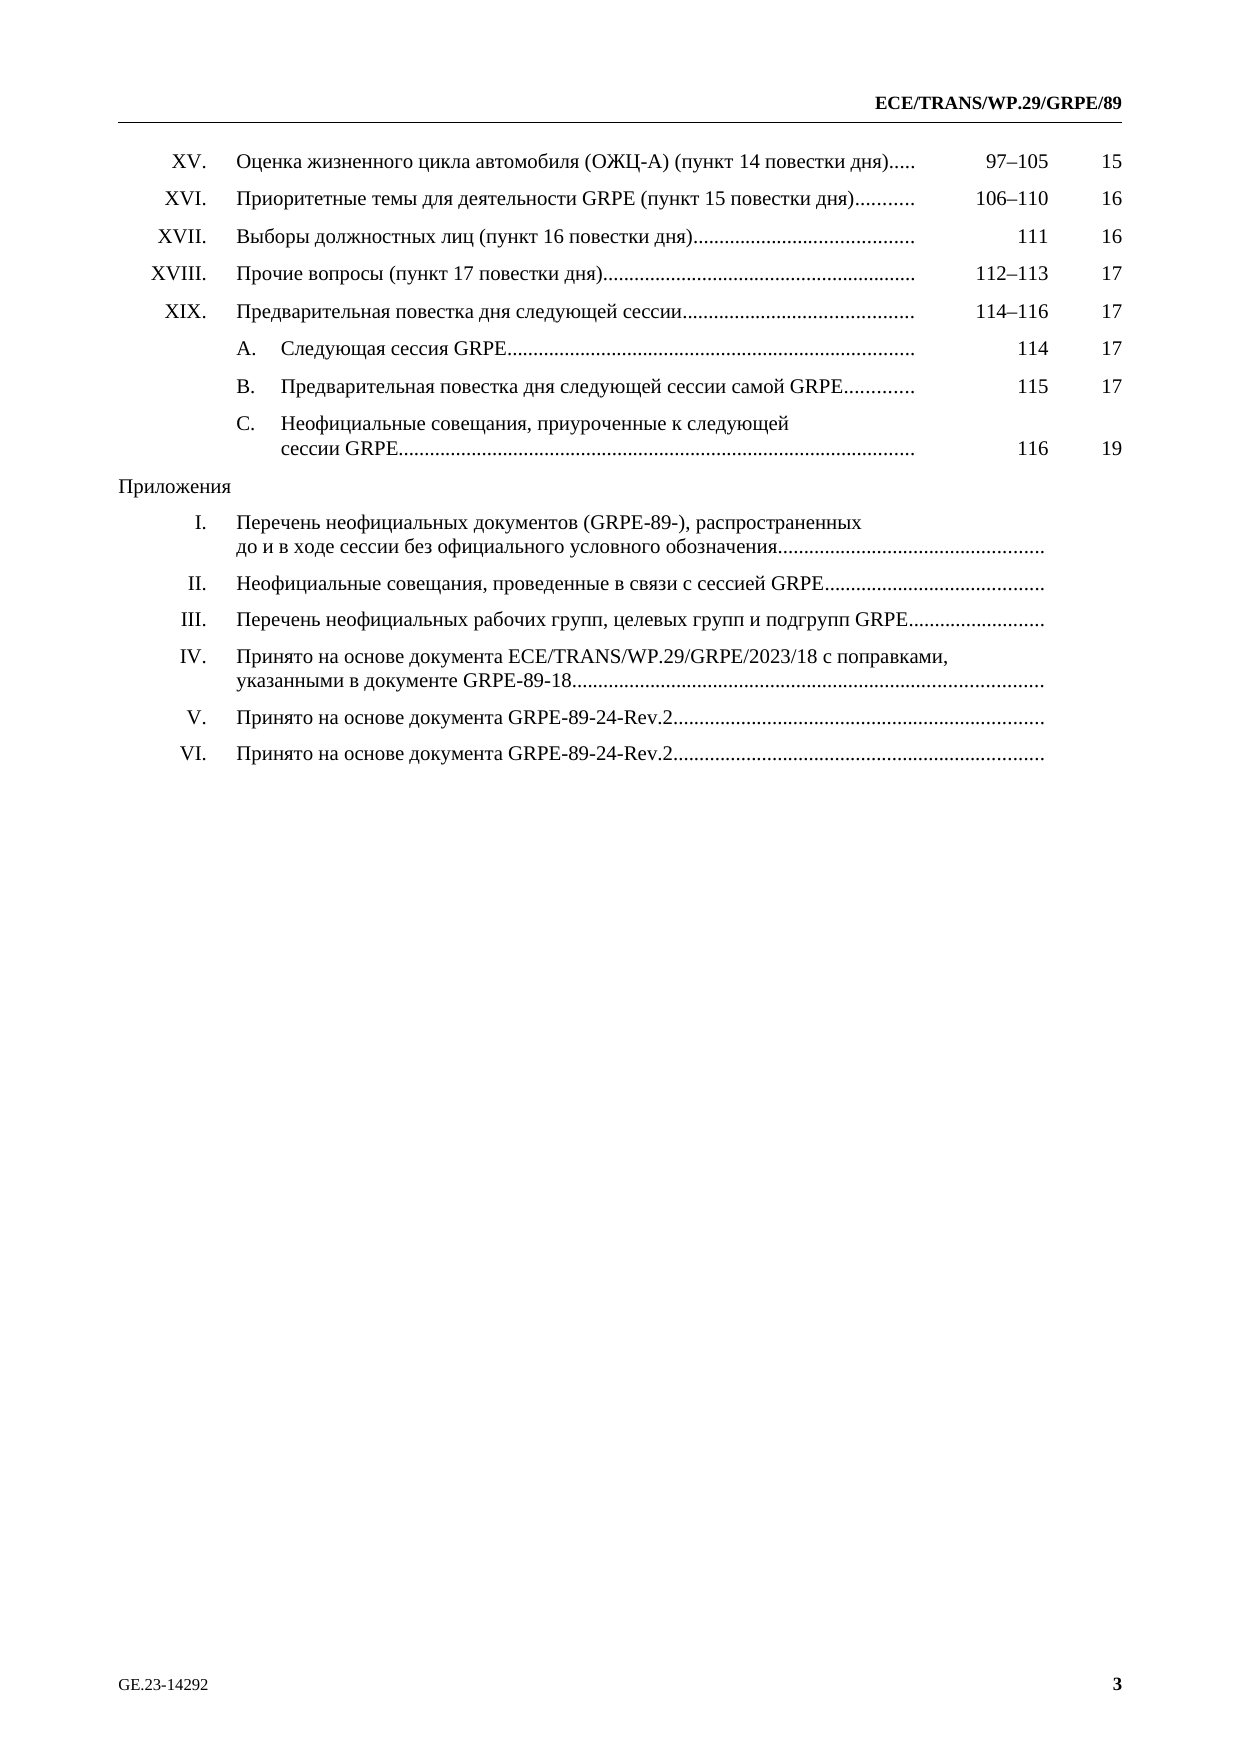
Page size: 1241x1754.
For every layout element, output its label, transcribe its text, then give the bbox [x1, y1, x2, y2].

text XVIII. Прочие вопросы (пункт 17 повестки дня) 112–113 17 [118, 260, 1122, 285]
text V. Принято на основе документа GRPE-89-24-Rev.2 26 [118, 704, 1048, 729]
text XIX. Предварительная повестка дня следующей сессии 114–116 17 [118, 298, 1122, 323]
text IV. Принято на основе документа ECE/TRANS/WP.29/GRPE/2023/18 с поправками, указанными в документе GRPE-89-18 24 [118, 644, 1048, 692]
text XV. Оценка жизненного цикла автомобиля (ОЖЦ-А) (пункт 14 повестки дня) 97–105 15 [118, 148, 1122, 173]
text B. Предварительная повестка дня следующей сессии самой GRPE 115 17 [118, 373, 1122, 398]
text I. Перечень неофициальных документов (GRPE-89-), распространенных до и в ходе сессии без официального условного обозначения 20 [118, 510, 1048, 558]
text II. Неофициальные совещания, проведенные в связи с сессией GRPE 22 [118, 571, 1048, 595]
text XVI. Приоритетные темы для деятельности GRPE (пункт 15 повестки дня) 106–110 16 [118, 185, 1122, 210]
text III. Перечень неофициальных рабочих групп, целевых групп и подгрупп GRPE 23 [118, 607, 1048, 631]
text VI. Принято на основе документа GRPE-89-24-Rev.2 33 [118, 741, 1048, 765]
text Приложения [118, 473, 1122, 498]
text A. Следующая сессия GRPE 114 17 [118, 335, 1122, 360]
text C. Неофициальные совещания, приуроченные к следующей сессии GRPЕ 116 19 [118, 410, 1122, 460]
text XVII. Выборы должностных лиц (пункт 16 повестки дня) 111 16 [118, 223, 1122, 248]
